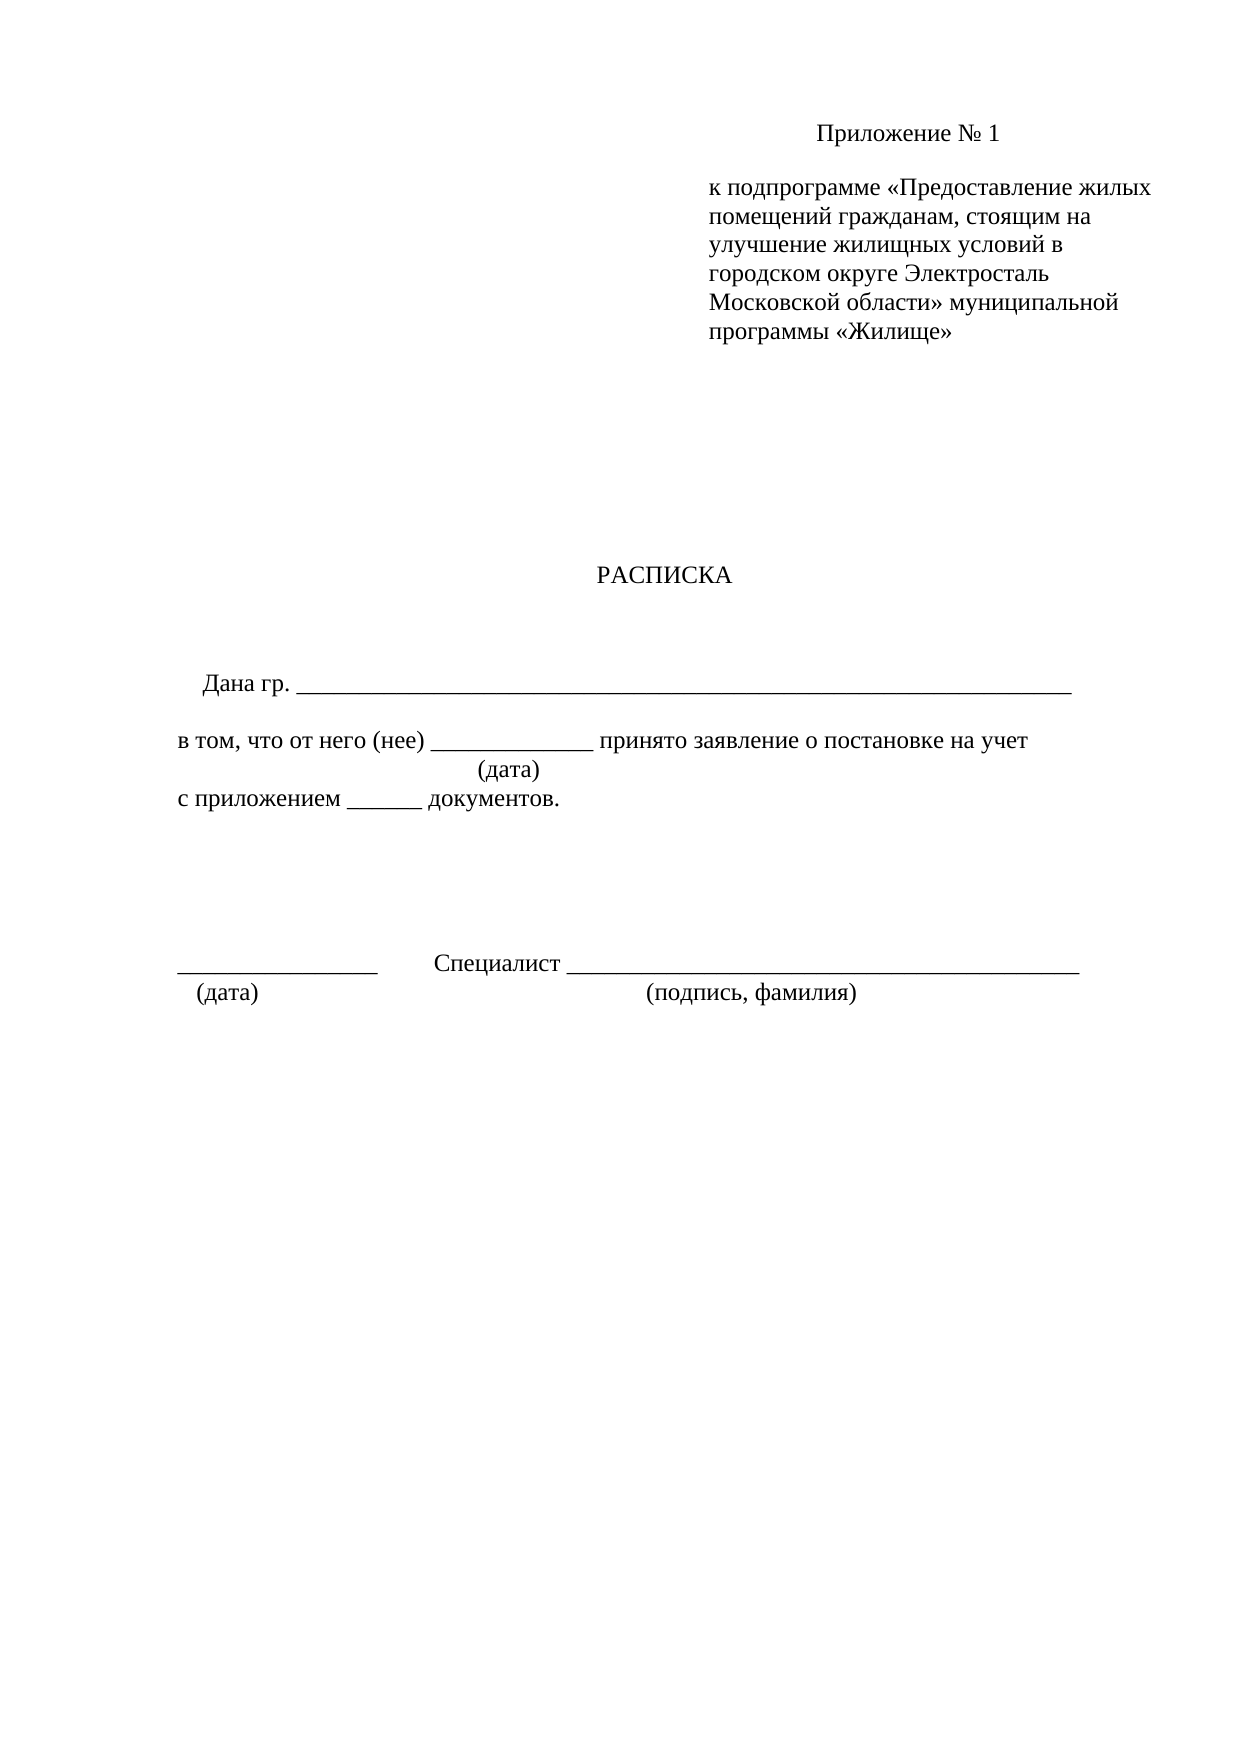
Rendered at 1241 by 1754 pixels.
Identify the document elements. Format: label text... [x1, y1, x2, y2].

text ________________ Специалист _________________________________________ [177, 948, 1152, 977]
text (дата) [177, 754, 1152, 783]
text РАСПИСКА [177, 560, 1152, 589]
text к подпрограмме «Предоставление жилых помещений гражданам, стоящим на улучшение жилищных условий в городском округе Электросталь Московской области» муниципальной программы «Жилище» [709, 172, 1152, 344]
text (дата) (подпись, фамилия) [177, 977, 1152, 1005]
text Дана гр. ______________________________________________________________ [177, 668, 1152, 696]
text Приложение № 1 [665, 118, 1152, 147]
text в том, что от него (нее) _____________ принято заявление о постановке на учет [177, 725, 1152, 754]
text с приложением ______ документов. [177, 783, 1152, 811]
